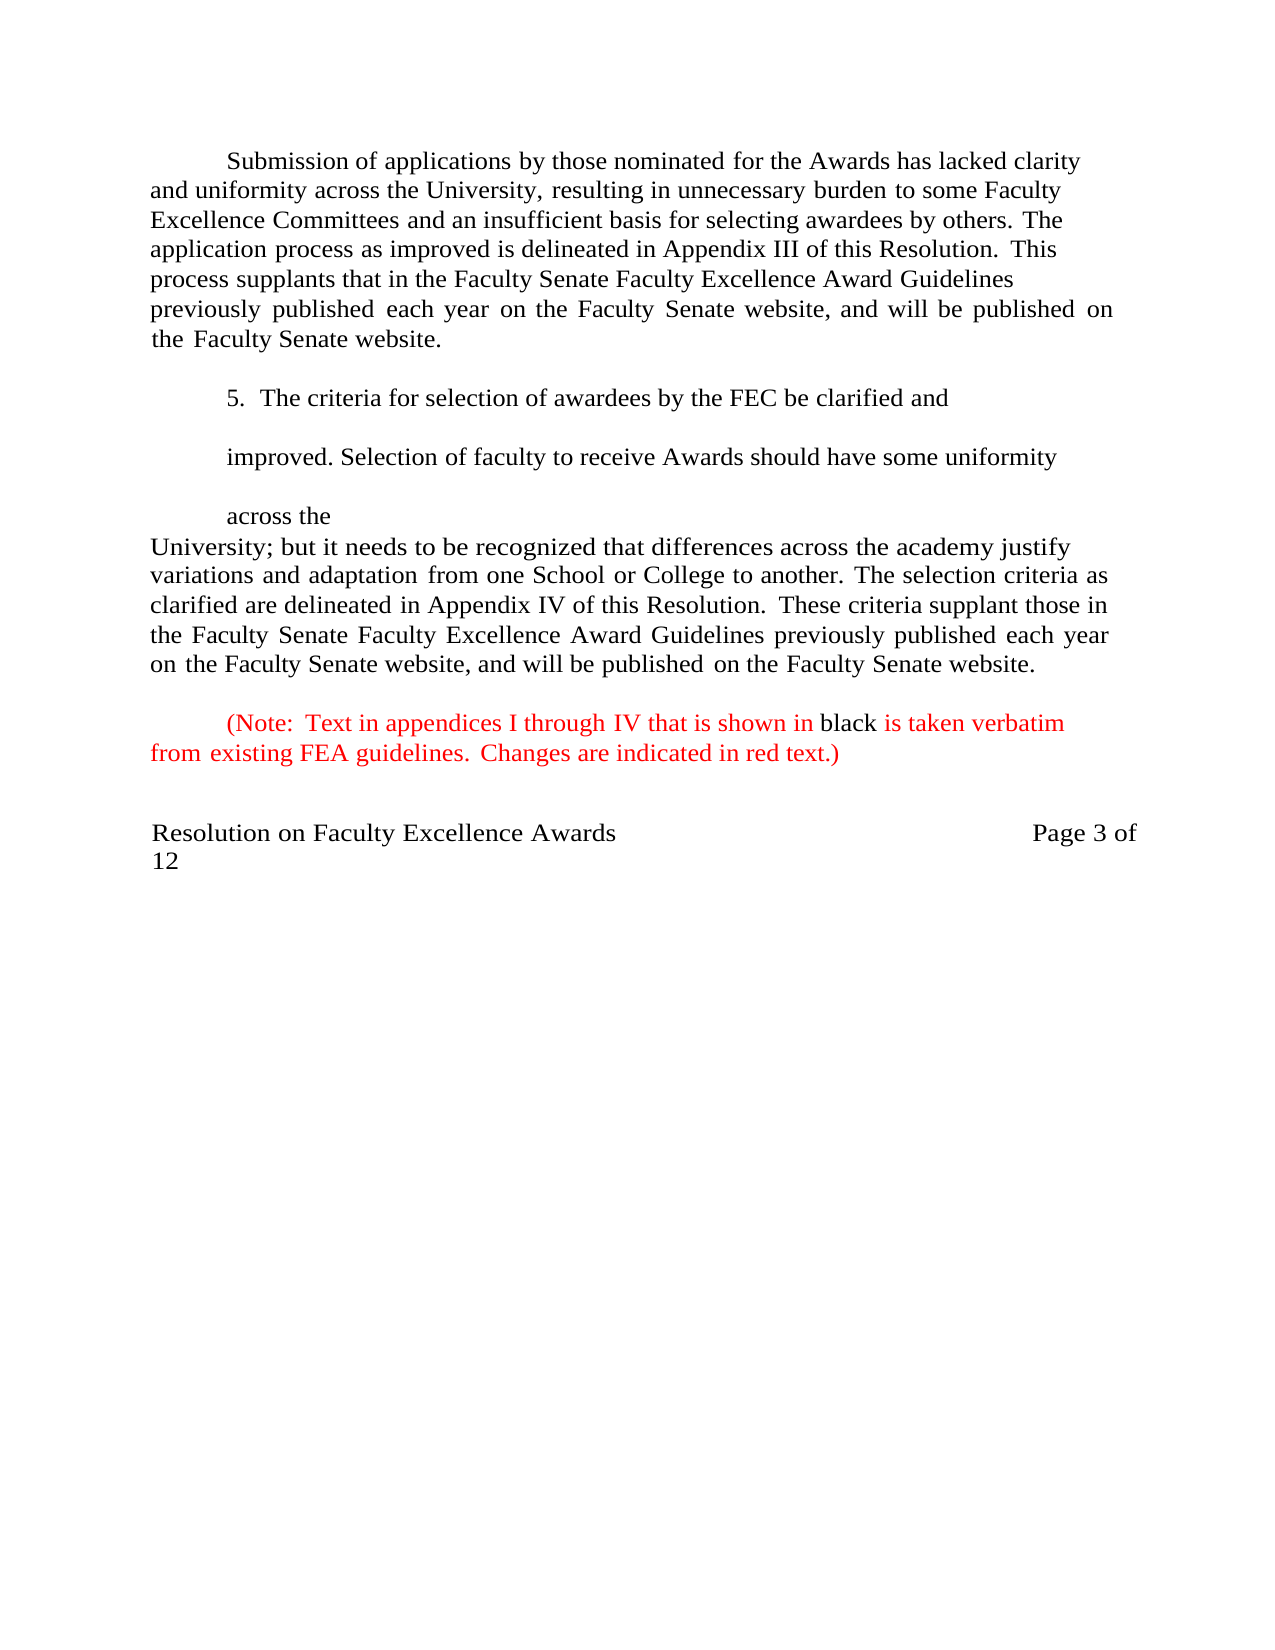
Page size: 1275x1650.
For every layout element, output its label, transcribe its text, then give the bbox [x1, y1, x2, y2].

text previously published each year on the Faculty Senate website, and will be published on the Faculty Senate website. [150, 294, 1114, 353]
text variations and adaptation from one School or College to another. The selection criteria as clarified are delineated in Appendix IV of this Resolution. These criteria supplant those in the Faculty Senate Faculty Excellence Award Guidelines previously published each year on the Faculty Senate website, and will be published on the Faculty Senate website. [150, 561, 1108, 678]
text University; but it needs to be recognized that differences across the academy justify [150, 537, 1137, 560]
text Resolution on Faculty Excellence Awards Page 3 of 12 [151, 818, 1137, 875]
list The criteria for selection of awardees by the FEC be clarified and improved. Selection of faculty to receive Awards should have some uniformity across the [226, 359, 1059, 537]
text Submission of applications by those nominated for the Awards has lacked clarity and uniformity across the University, resulting in unnecessary burden to some Faculty Excellence Committees and an insufficient basis for selecting awardees by others. The application process as improved is delineated in Appendix III of this Resolution. This process supplants that in the Faculty Senate Faculty Excellence Award Guidelines [150, 146, 1123, 293]
text (Note: Text in appendices I through IV that is shown in black is taken verbatim from existing FEA guidelines. Changes are indicated in red text.) [150, 708, 1117, 767]
